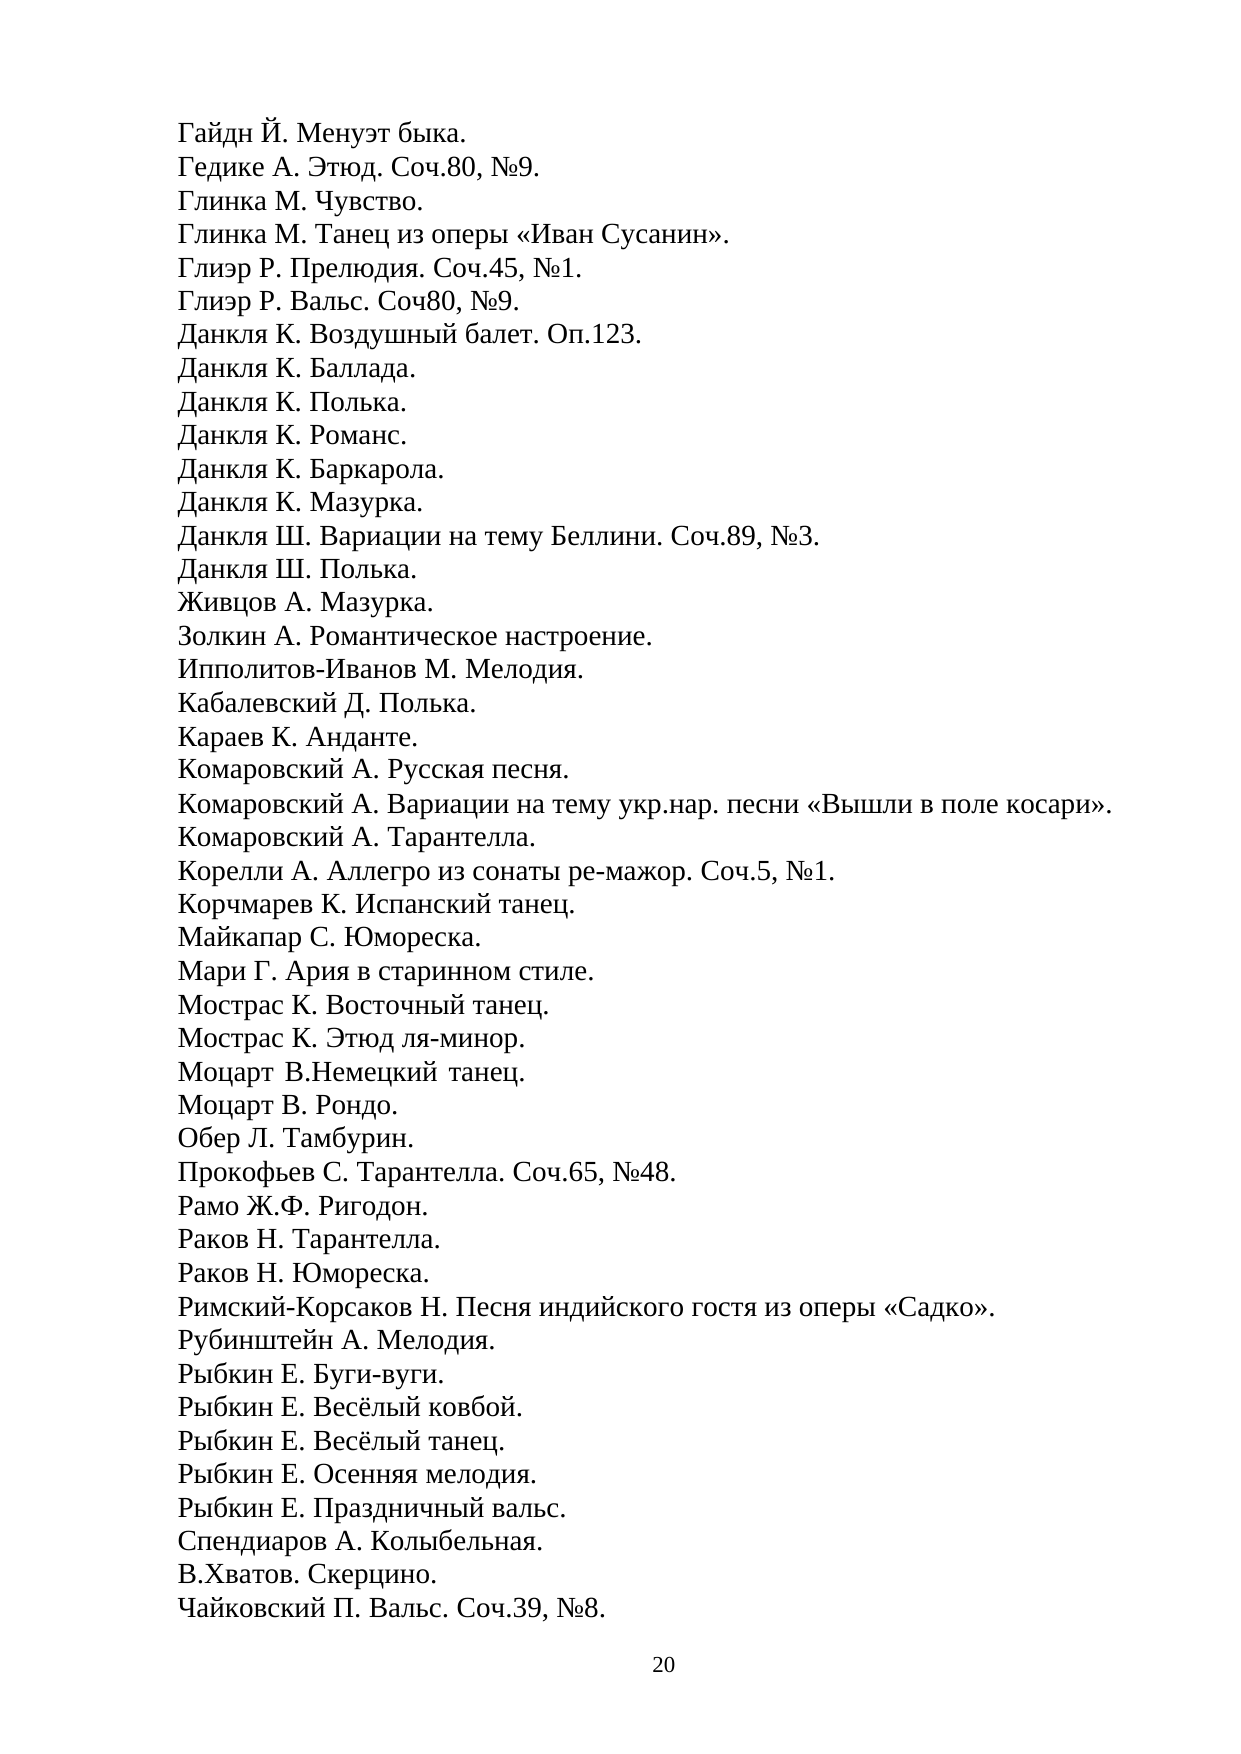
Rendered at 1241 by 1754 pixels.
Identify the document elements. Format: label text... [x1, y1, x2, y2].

text Данкля Ш. Вариации на тему Беллини. Соч.89, №3. Данкля Ш. Полька. [177, 518, 822, 585]
text Гедике А. Этюд. Соч.80, №9. Глинка М. Чувство. [177, 149, 542, 216]
text Глинка М. Танец из оперы «Иван Сусанин». Глиэр Р. Прелюдия. Соч.45, №1. [177, 216, 732, 283]
text Раков Н. Тарантелла. Раков Н. Юмореска. [177, 1222, 443, 1289]
text Данкля К. Полька. Данкля К. Романс. Данкля К. Баркарола. Данкля К. Мазурка. [177, 384, 446, 518]
text Золкин А. Романтическое настроение. Ипполитов-Иванов М. Мелодия. [177, 618, 653, 685]
text Комаровский А. Русская песня. [177, 752, 1182, 786]
text Римский-Корсаков Н. Песня индийского гостя из оперы «Садко». Рубинштейн А. Мелодия. [177, 1289, 998, 1356]
text Рыбкин Е. Праздничный вальс. Спендиаров А. Колыбельная. [177, 1490, 568, 1557]
text Комаровский А. Вариации на тему укр.нар. песни «Вышли в поле косари». Комаровский А. Тарантелла. [177, 786, 1115, 853]
text Кабалевский Д. Полька. Караев К. Анданте. [177, 685, 478, 752]
text Данкля К. Воздушный балет. Оп.123. Данкля К. Баллада. [177, 317, 644, 384]
text Мострас К. Этюд ля-минор. Моцарт В.Немецкий танец. Моцарт В. Рондо. [177, 1020, 526, 1121]
text Гайдн Й. Менуэт быка. [177, 115, 1182, 149]
text Мари Г. Ария в старинном стиле. Мострас К. Восточный танец. [177, 953, 596, 1020]
text Прокофьев С. Тарантелла. Соч.65, №48. Рамо Ж.Ф. Ригодон. [177, 1154, 678, 1222]
text В.Хватов. Скерцино. [177, 1557, 1182, 1590]
text Майкапар С. Юмореска. [177, 920, 1182, 953]
text Рыбкин Е. Буги-вуги. Рыбкин Е. Весёлый ковбой. Рыбкин Е. Весёлый танец. Рыбкин Е. Осенняя мелодия. [177, 1356, 538, 1490]
text Глиэр Р. Вальс. Соч80, №9. [177, 283, 1182, 317]
text Корелли А. Аллегро из сонаты ре-мажор. Соч.5, №1. Корчмарев К. Испанский танец. [177, 853, 837, 920]
text Живцов А. Мазурка. [177, 585, 1182, 618]
text Чайковский П. Вальс. Соч.39, №8. [177, 1590, 1182, 1624]
text Обер Л. Тамбурин. [177, 1121, 1182, 1154]
